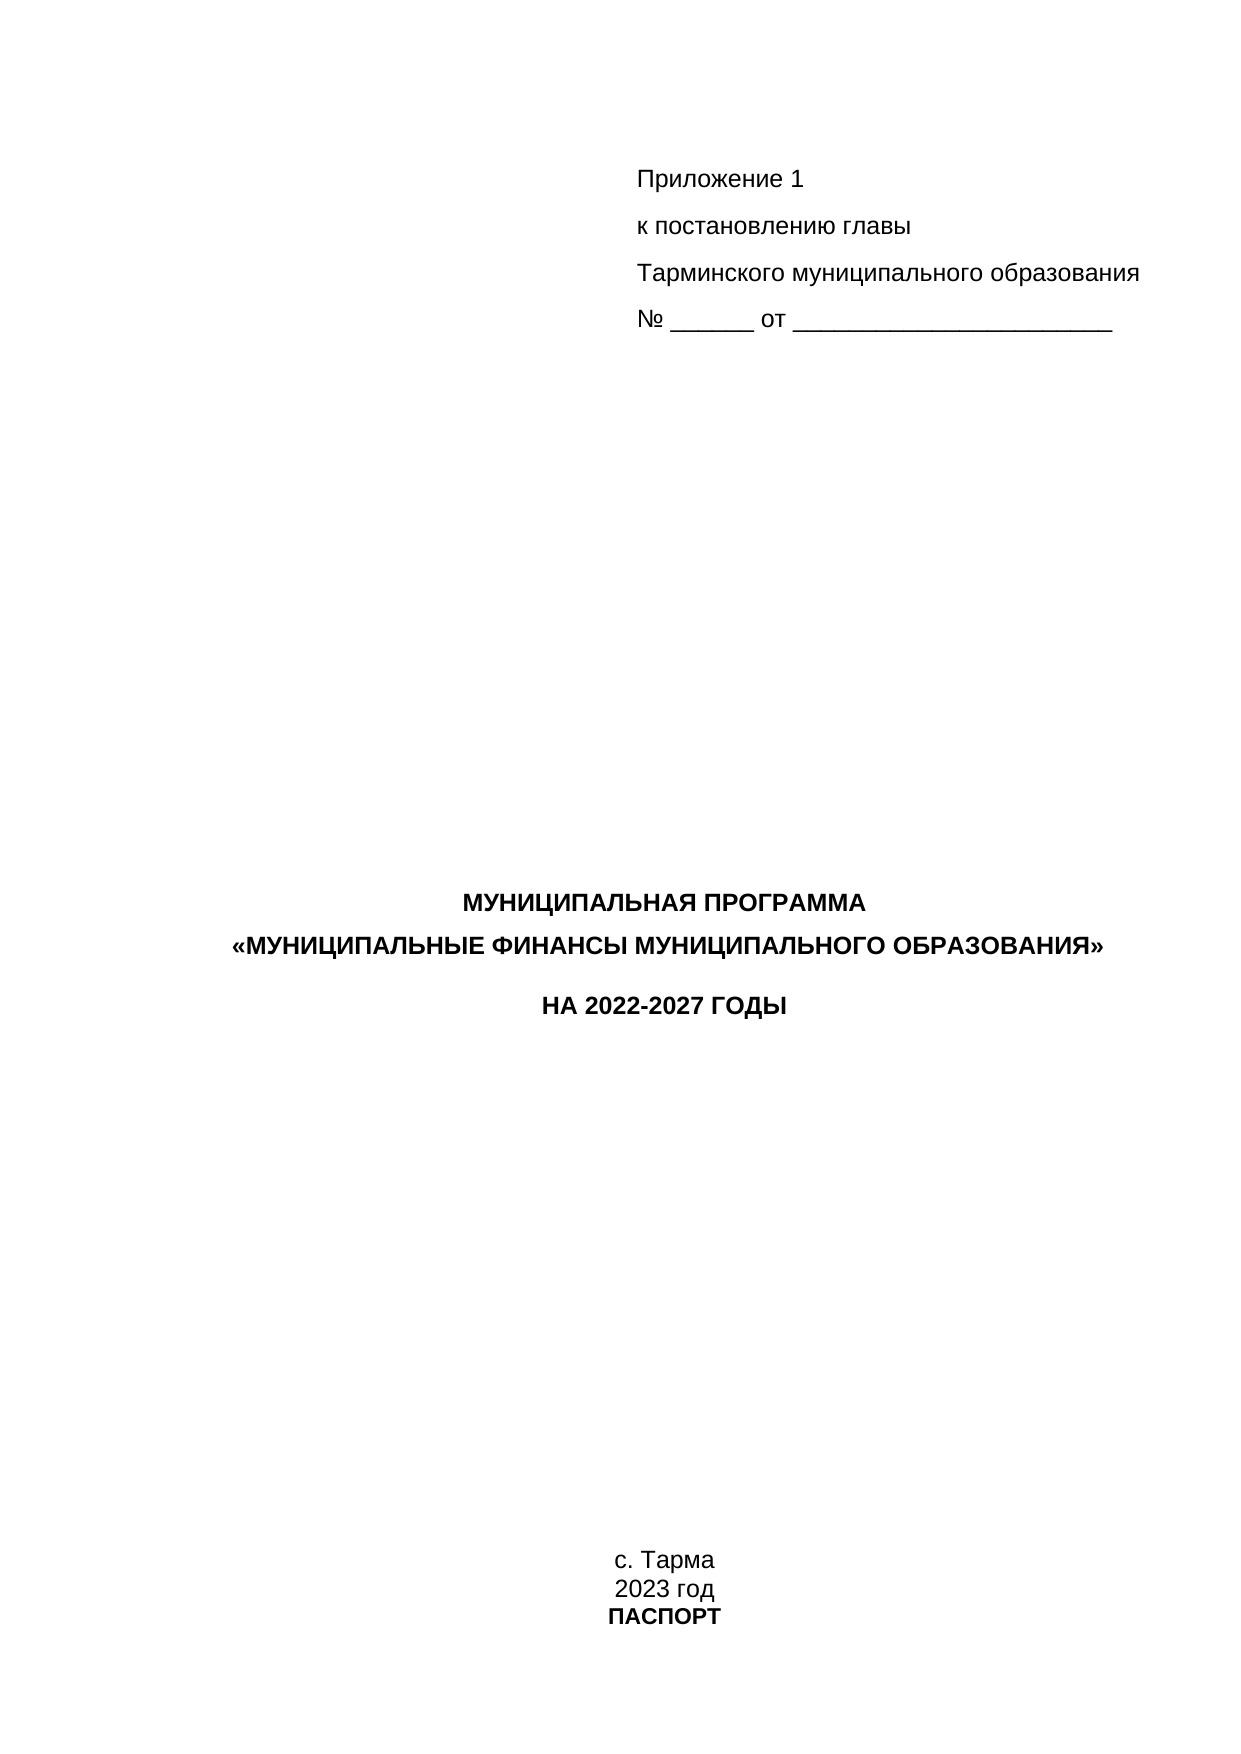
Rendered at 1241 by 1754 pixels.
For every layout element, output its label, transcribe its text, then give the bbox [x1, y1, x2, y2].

text НА 2022-2027 ГОДЫ [177, 991, 1152, 1020]
text МУНИЦИПАЛЬНАЯ ПРОГРАММА [177, 888, 1152, 917]
text с. Тарма [177, 1545, 1152, 1574]
text ПАСПОРТ [177, 1603, 1152, 1629]
text 2023 год [177, 1574, 1152, 1603]
table_header Приложение 1 к постановлению главы Тарминского муниципального образования № ______ от _______________________ [625, 164, 1152, 398]
text «МУНИЦИПАЛЬНЫЕ ФИНАНСЫ МУНИЦИПАЛЬНОГО ОБРАЗОВАНИЯ» [177, 931, 1152, 960]
